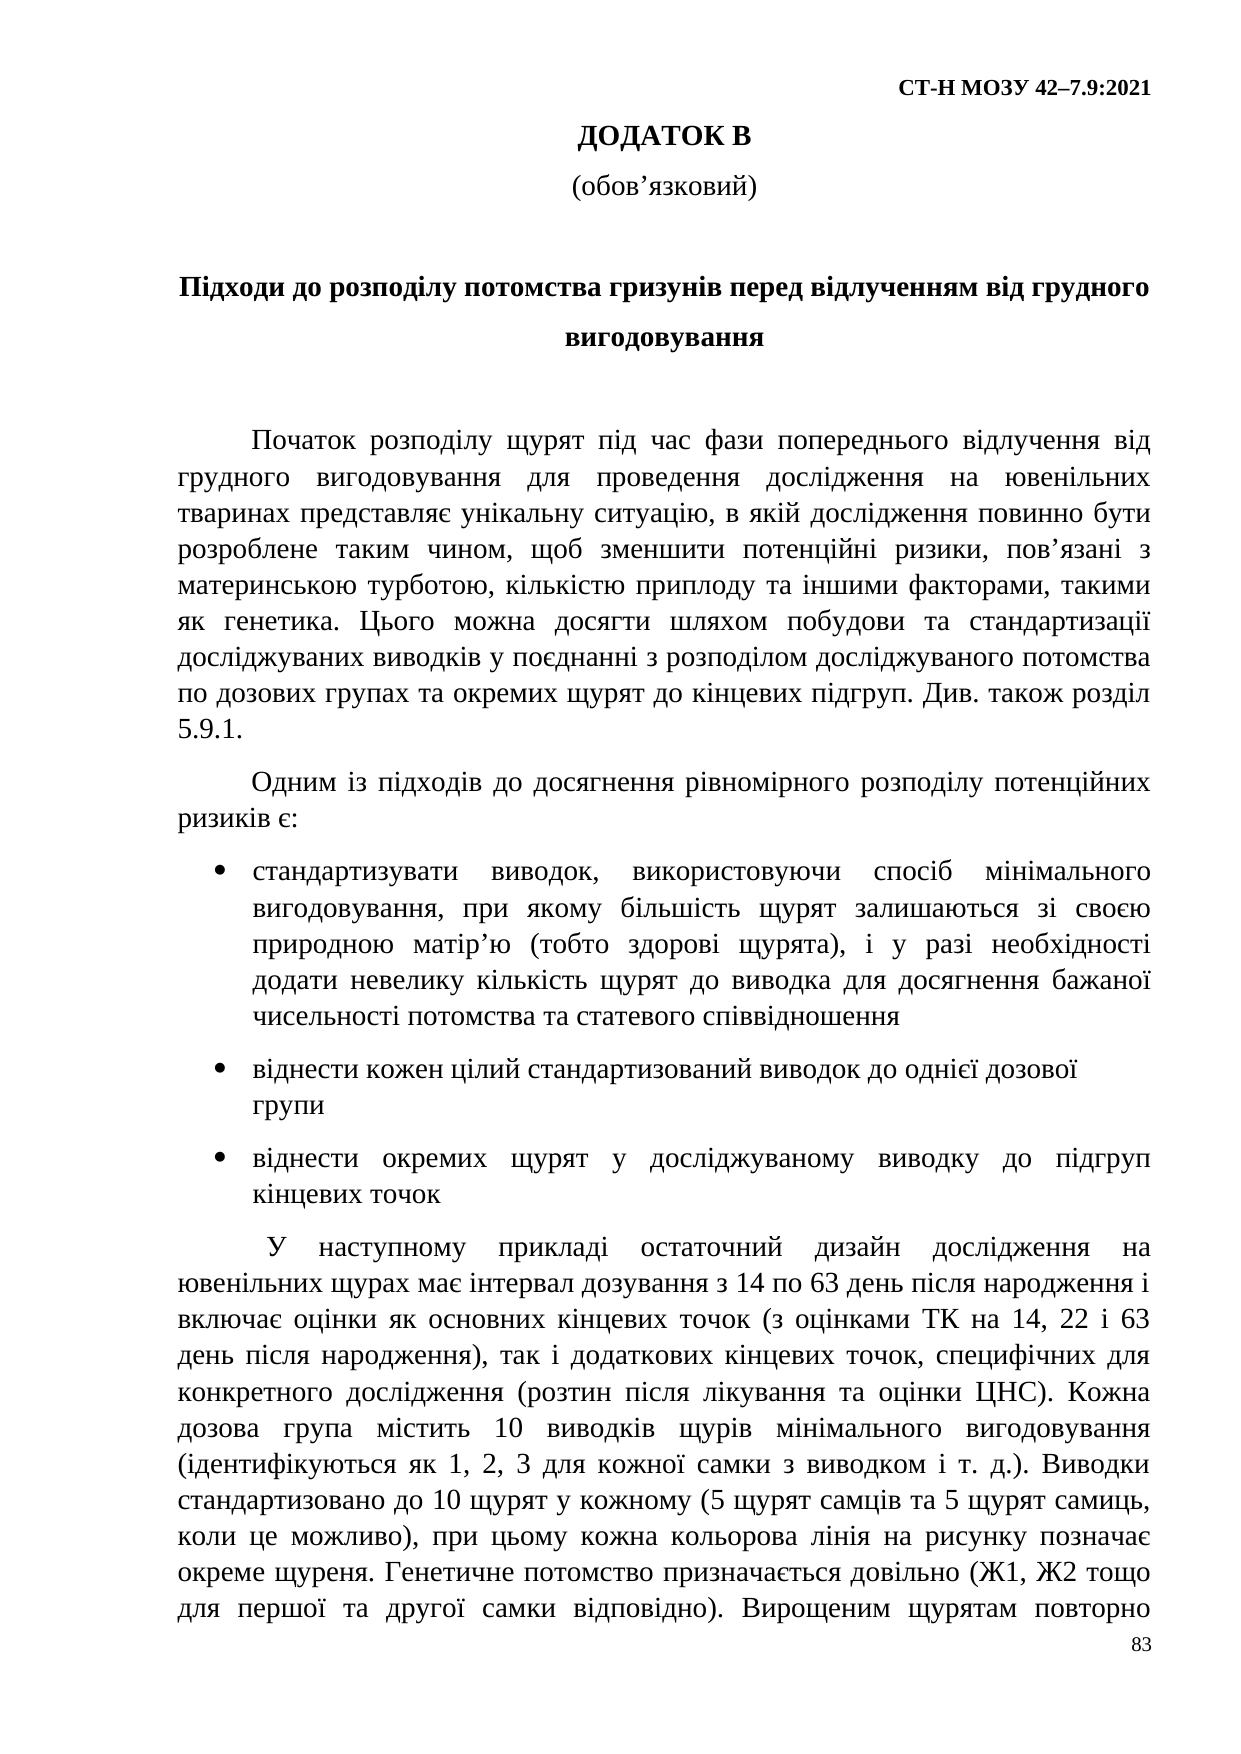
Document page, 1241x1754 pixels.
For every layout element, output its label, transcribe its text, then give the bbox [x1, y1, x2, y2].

list стандартизувати виводок, використовуючи спосіб мінімального вигодовування, при якому більшість щурят залишаються зі своєю природною матір’ю (тобто здорові щурята), і у разі необхідності додати невелику кількість щурят до виводка для досягнення бажаної чисельності потомства та статевого співвідношення [215, 853, 1152, 1032]
list віднести окремих щурят у досліджуваному виводку до підгруп кінцевих точок [215, 1140, 1152, 1210]
list віднести кожен цілий стандартизований виводок до однієї дозової групи [215, 1051, 1152, 1121]
text Підходи до розподілу потомства гризунів перед відлученням від грудного вигодовування [177, 269, 1152, 353]
text (обов’язковий) [177, 168, 1152, 202]
text ДОДАТОК В [177, 118, 1152, 152]
text Початок розподілу щурят під час фази попереднього відлучення від грудного вигодовування для проведення дослідження на ювенільних тваринах представляє унікальну ситуацію, в якій дослідження повинно бути розроблене таким чином, щоб зменшити потенційні ризики, пов’язані з материнською турботою, кількістю приплоду та іншими факторами, такими як генетика. Цього можна досягти шляхом побудови та стандартизації досліджуваних виводків у поєднанні з розподілом досліджуваного потомства по дозових групах та окремих щурят до кінцевих підгруп. Див. також розділ 5.9.1. [177, 422, 1152, 745]
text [177, 1229, 1152, 1624]
text Одним із підходів до досягнення рівномірного розподілу потенційних ризиків є: [177, 764, 1152, 834]
